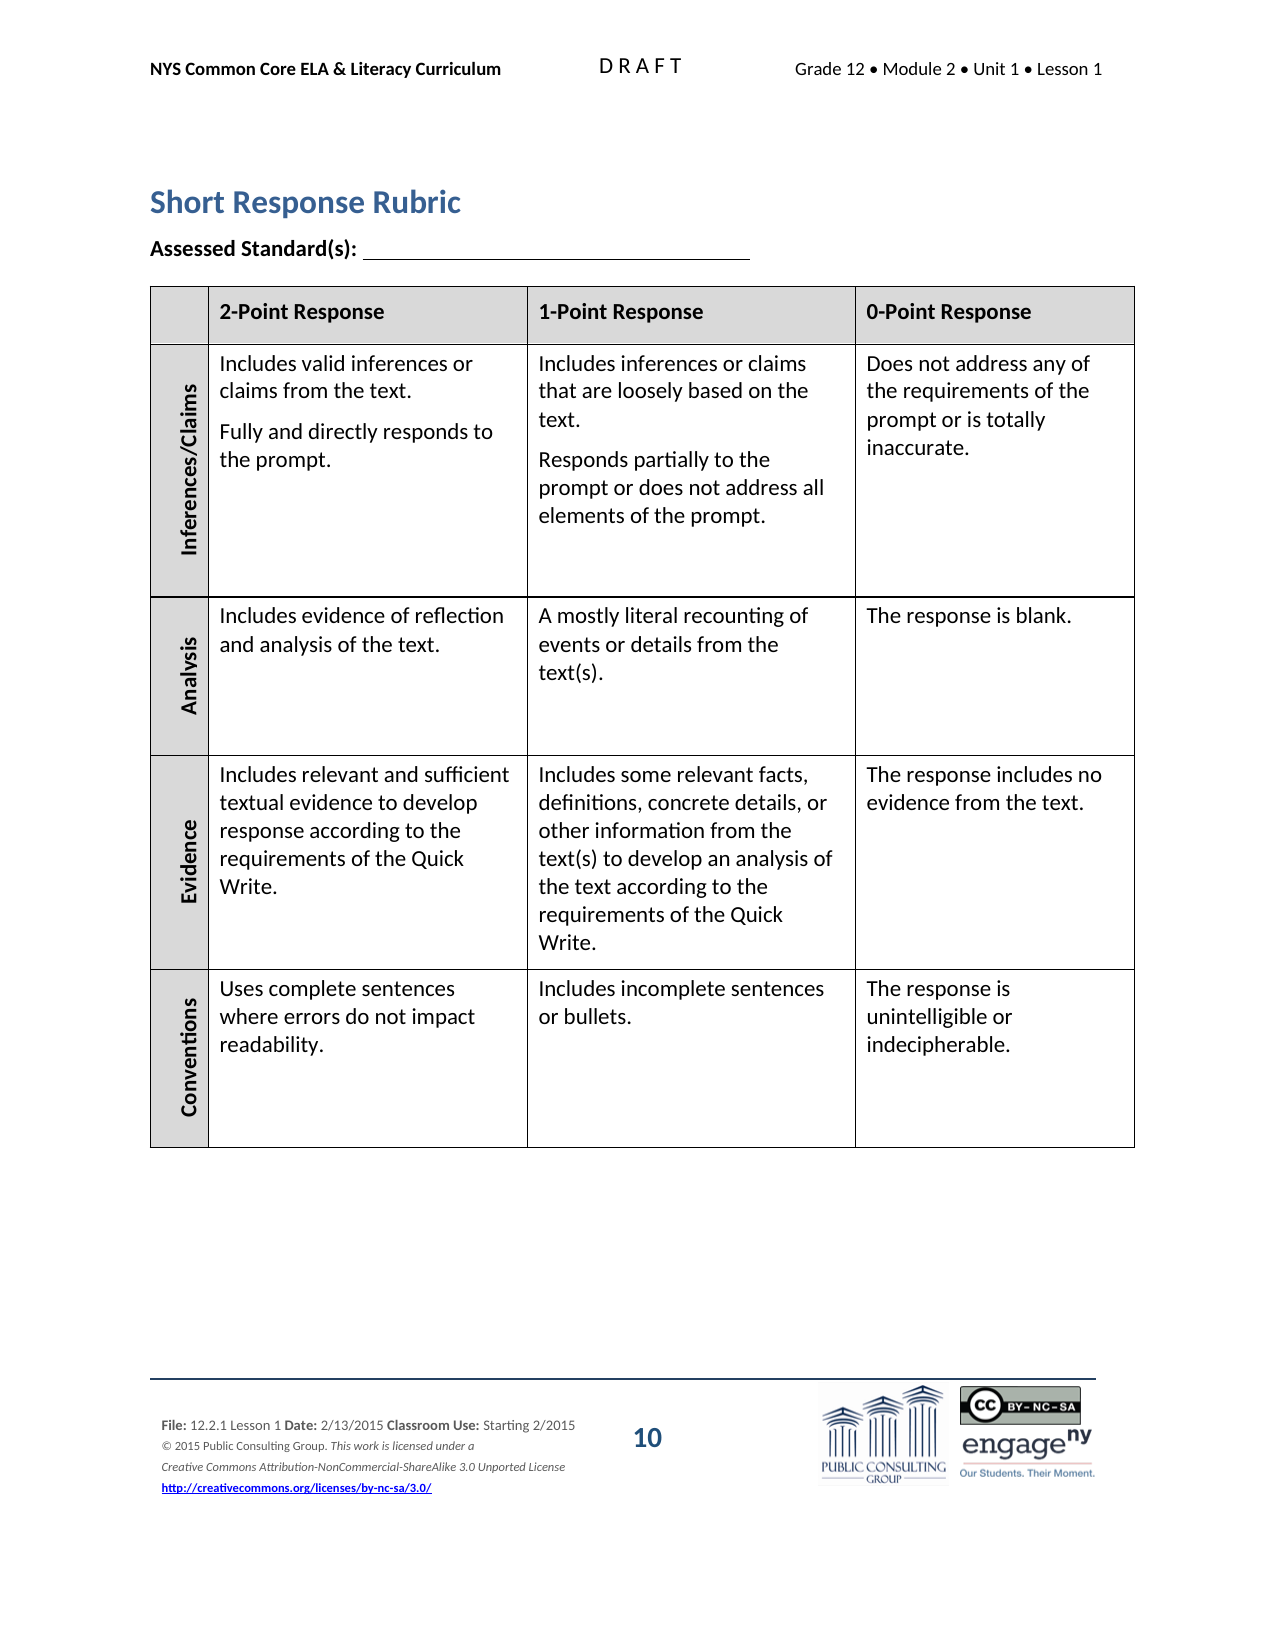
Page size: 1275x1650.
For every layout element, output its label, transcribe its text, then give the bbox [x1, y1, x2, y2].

text Short Response Rubric [150, 181, 1125, 222]
table_cell The response is unintelligible or indecipherable. [856, 970, 1134, 1147]
table_cell Includes inferences or claims that are loosely based on the text. Responds partially to the prompt or does not address all elements of the prompt. [528, 345, 855, 596]
table_cell Includes evidence of reflection and analysis of the text. [209, 598, 527, 755]
table_cell Uses complete sentences where errors do not impact readability. [209, 970, 527, 1147]
table_cell Includes valid inferences or claims from the text. Fully and directly responds to the prompt. [209, 345, 527, 596]
table_cell Inferences/Claims [151, 345, 208, 596]
table_header 0-Point Response [856, 287, 1134, 343]
table_cell Does not address any of the requirements of the prompt or is totally inaccurate. [856, 345, 1134, 596]
picture [817, 1381, 1096, 1487]
table_cell Analysis [151, 598, 208, 755]
table_cell Includes incomplete sentences or bullets. [528, 970, 855, 1147]
table_cell A mostly literal recounting of events or details from the text(s). [528, 598, 855, 755]
table_header 1-Point Response [528, 287, 855, 343]
table_cell Includes some relevant facts, definitions, concrete details, or other information from the text(s) to develop an analysis of the text according to the requirements of the Quick Write. [528, 756, 855, 969]
table_cell The response includes no evidence from the text. [856, 756, 1134, 969]
table_header [151, 287, 208, 343]
table_header 2-Point Response [209, 287, 527, 343]
text Assessed Standard(s): [150, 234, 1125, 263]
table_cell Evidence [151, 756, 208, 969]
table_cell The response is blank. [856, 598, 1134, 755]
table_cell Conventions [151, 970, 208, 1147]
table_cell Includes relevant and sufficient textual evidence to develop response according to the requirements of the Quick Write. [209, 756, 527, 969]
